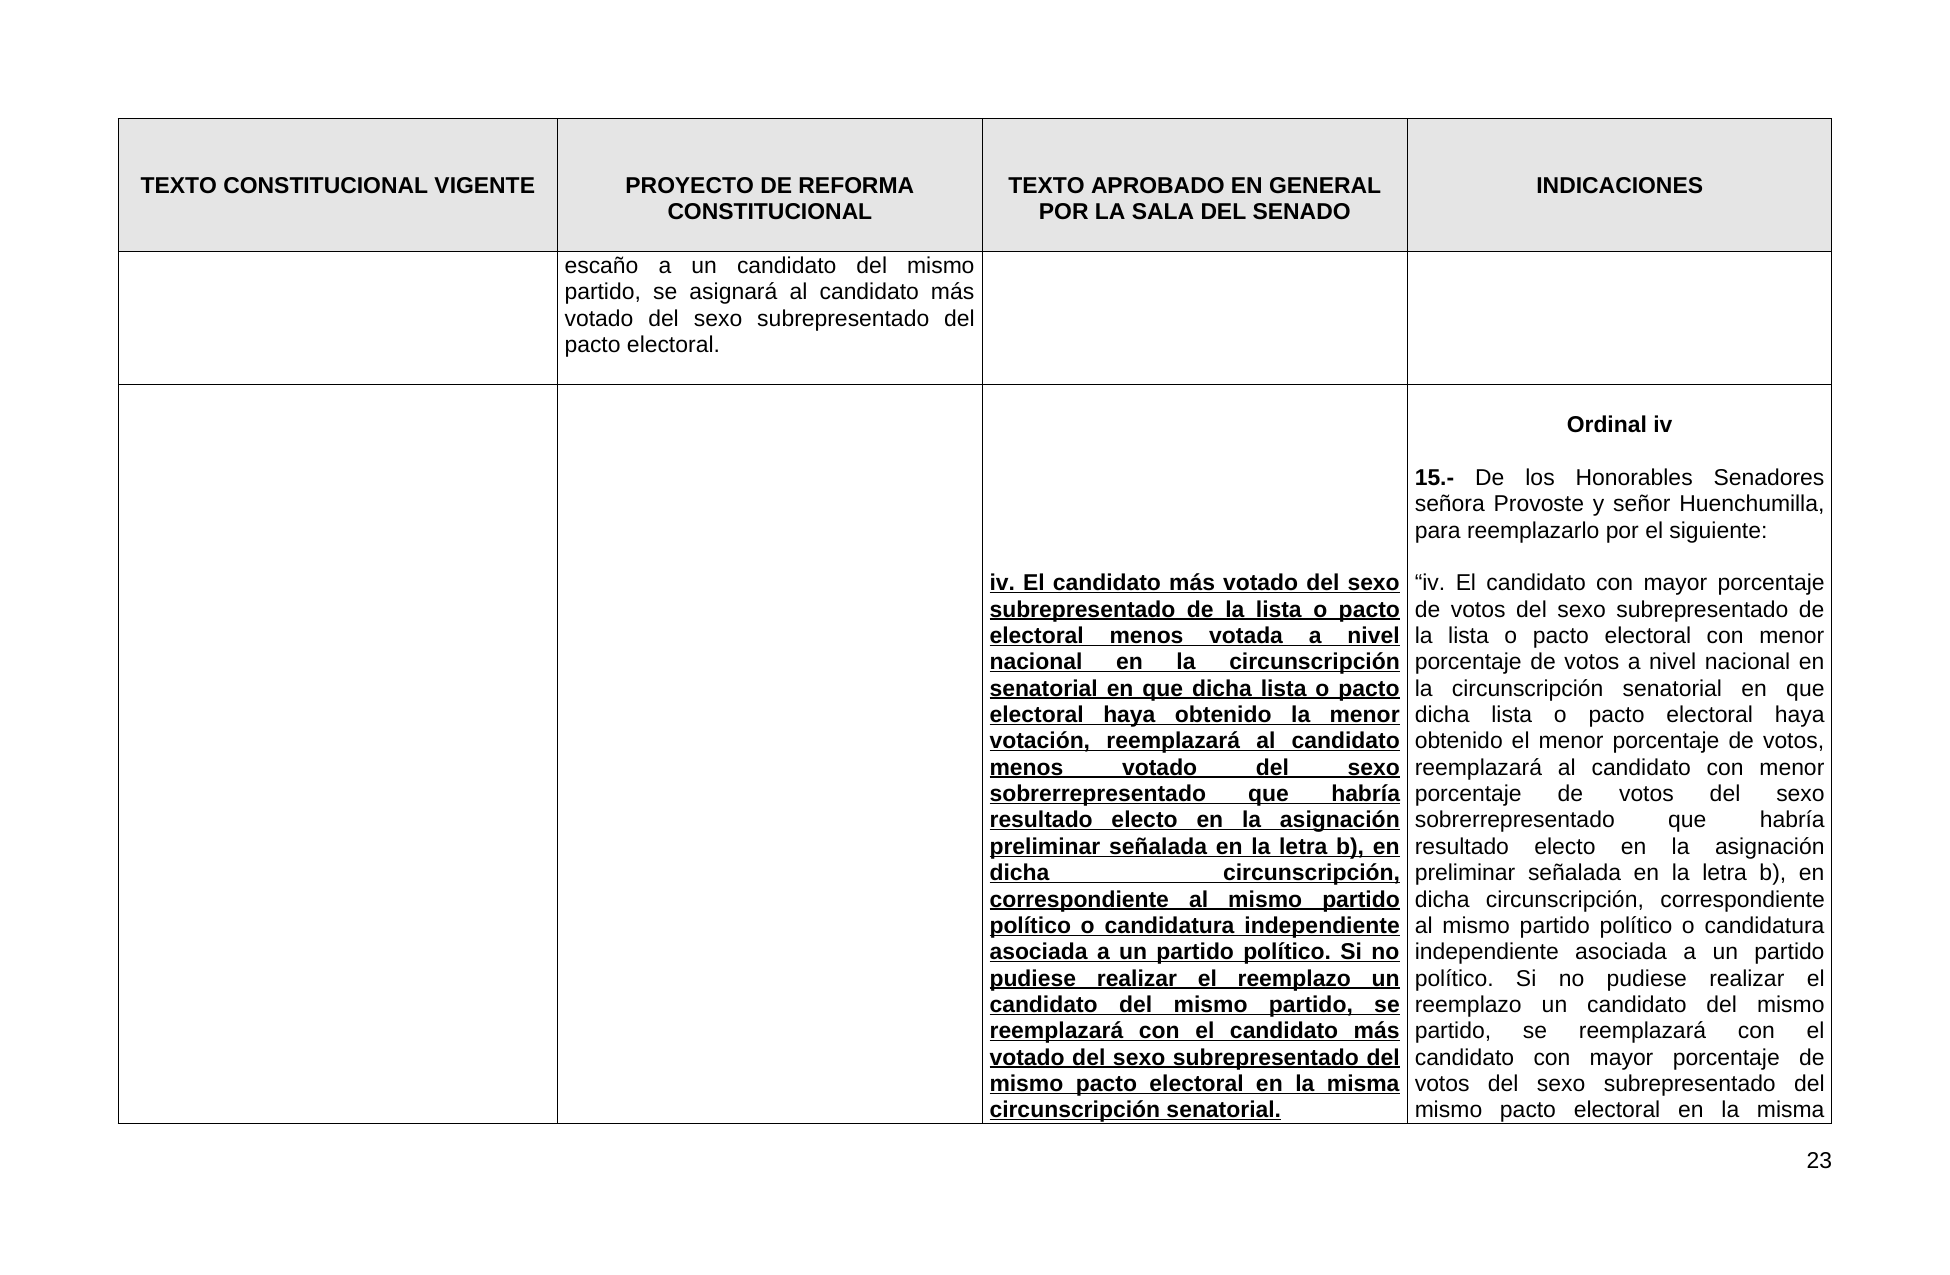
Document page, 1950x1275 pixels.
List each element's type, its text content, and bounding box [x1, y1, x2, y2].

table_cell [558, 385, 982, 1123]
table_header INDICACIONES [1408, 119, 1831, 251]
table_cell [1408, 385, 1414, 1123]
table_header PROYECTO DE REFORMA CONSTITUCIONAL [558, 119, 982, 251]
table_cell [1408, 252, 1831, 384]
table_cell [119, 252, 557, 384]
table_header TEXTO APROBADO EN GENERAL POR LA SALA DEL SENADO [983, 119, 1407, 251]
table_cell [983, 252, 1407, 384]
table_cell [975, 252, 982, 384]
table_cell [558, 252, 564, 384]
table_cell [119, 385, 557, 1123]
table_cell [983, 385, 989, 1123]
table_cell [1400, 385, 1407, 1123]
table_header TEXTO CONSTITUCIONAL VIGENTE [119, 119, 557, 251]
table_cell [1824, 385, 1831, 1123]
